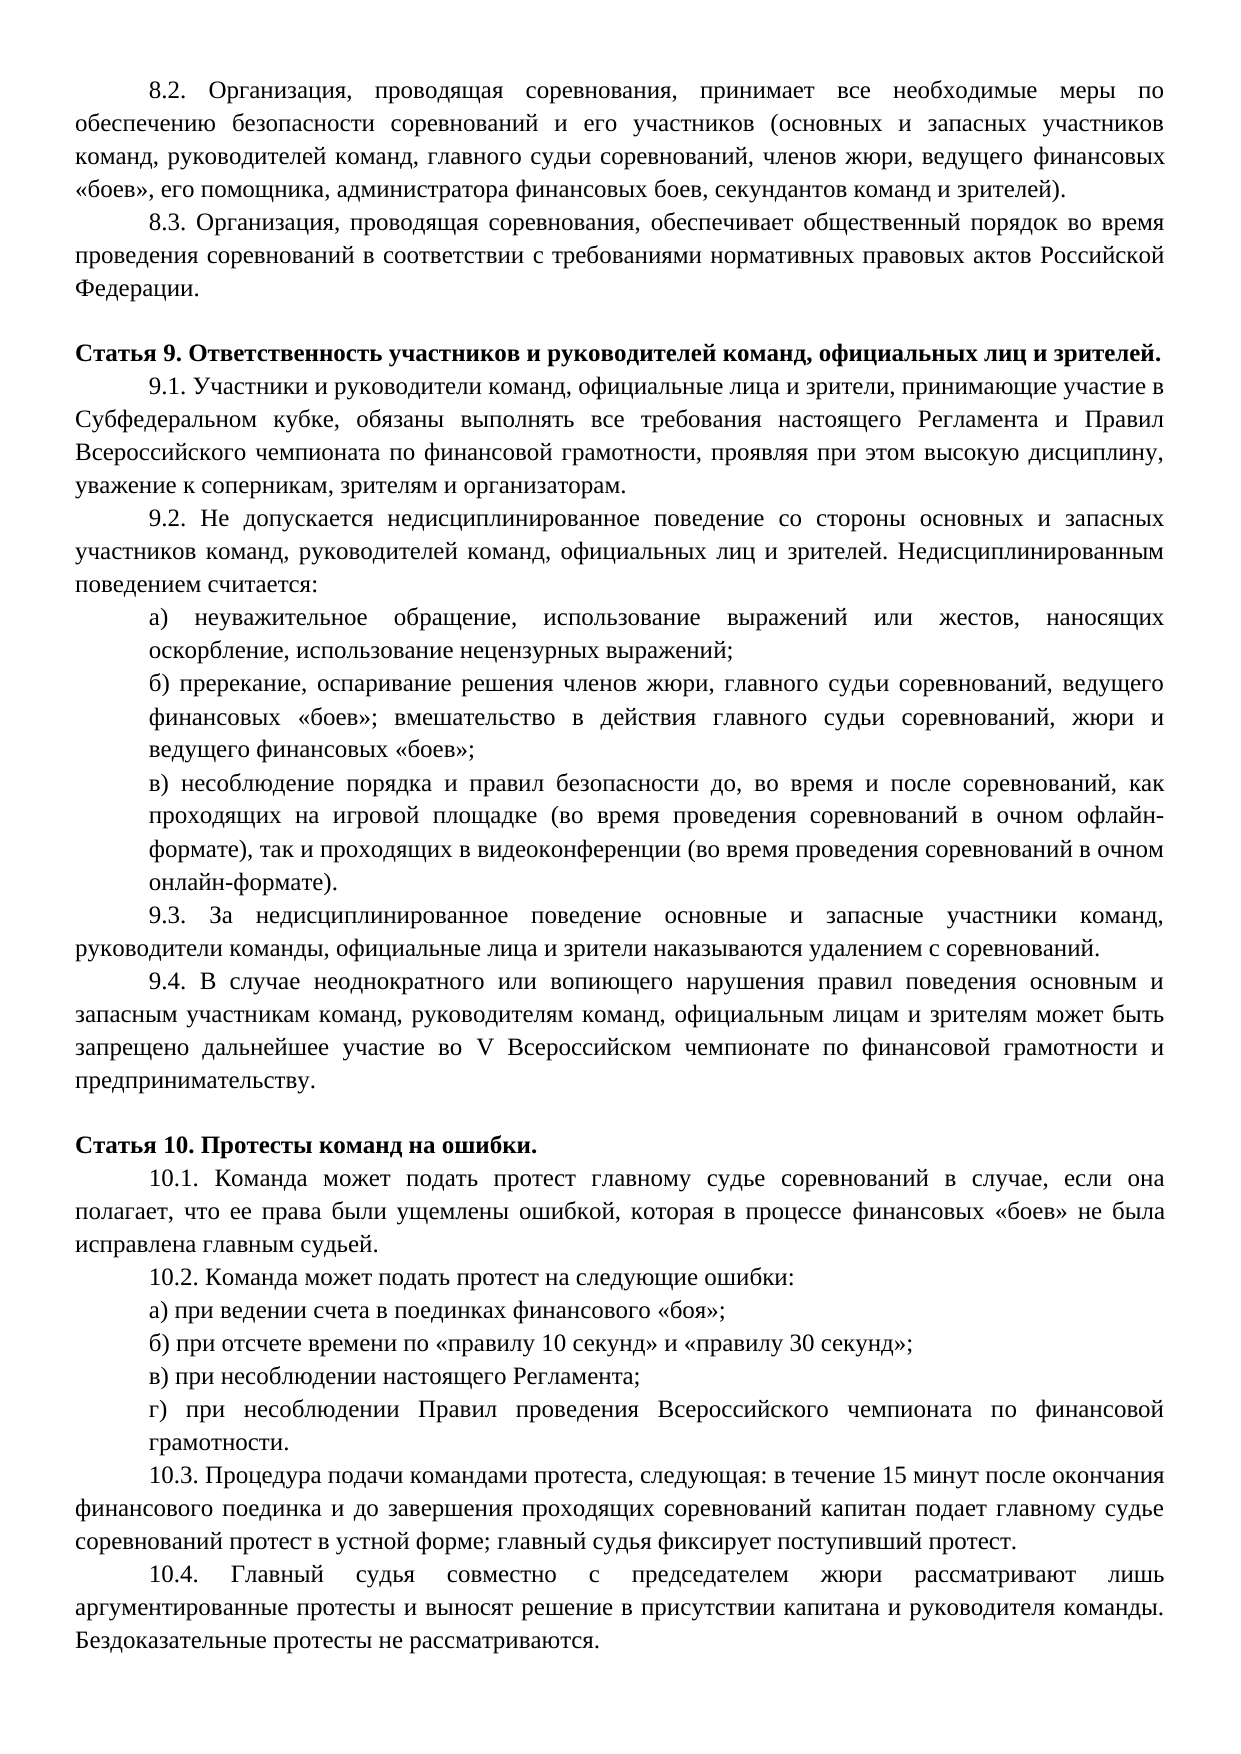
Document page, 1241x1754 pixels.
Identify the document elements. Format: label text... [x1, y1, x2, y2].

text 9.4. В случае неоднократного или вопиющего нарушения правил поведения основным и запасным участникам команд, руководителям команд, официальным лицам и зрителям может быть запрещено дальнейшее участие во V Всероссийском чемпионате по финансовой грамотности и предпринимательству. [75, 966, 1165, 1093]
text а) при ведении счета в поединках финансового «боя»; [149, 1295, 1165, 1324]
text 9.3. За недисциплинированное поведение основные и запасные участники команд, руководители команды, официальные лица и зрители наказываются удалением с соревнований. [75, 900, 1165, 961]
text 10.4. Главный судья совместно с председателем жюри рассматривают лишь аргументированные протесты и выносят решение в присутствии капитана и руководителя команды. Бездоказательные протесты не рассматриваются. [75, 1559, 1165, 1654]
text Статья 10. Протесты команд на ошибки. [75, 1130, 1165, 1159]
text а) неуважительное обращение, использование выражений или жестов, наносящих оскорбление, использование нецензурных выражений; [149, 602, 1165, 664]
text 9.2. Не допускается недисциплинированное поведение со стороны основных и запасных участников команд, руководителей команд, официальных лиц и зрителей. Недисциплинированным поведением считается: [75, 503, 1165, 598]
text 10.3. Процедура подачи командами протеста, следующая: в течение 15 минут после окончания финансового поединка и до завершения проходящих соревнований капитан подает главному судье соревнований протест в устной форме; главный судья фиксирует поступивший протест. [75, 1460, 1165, 1555]
text 10.2. Команда может подать протест на следующие ошибки: [75, 1262, 1165, 1291]
text г) при несоблюдении Правил проведения Всероссийского чемпионата по финансовой грамотности. [149, 1394, 1165, 1456]
text б) пререкание, оспаривание решения членов жюри, главного судьи соревнований, ведущего финансовых «боев»; вмешательство в действия главного судьи соревнований, жюри и ведущего финансовых «боев»; [149, 668, 1165, 763]
text 8.2. Организация, проводящая соревнования, принимает все необходимые меры по обеспечению безопасности соревнований и его участников (основных и запасных участников команд, руководителей команд, главного судьи соревнований, членов жюри, ведущего финансовых «боев», его помощника, администратора финансовых боев, секундантов команд и зрителей). [75, 75, 1165, 203]
text б) при отсчете времени по «правилу 10 секунд» и «правилу 30 секунд»; [149, 1328, 1165, 1357]
text 9.1. Участники и руководители команд, официальные лица и зрители, принимающие участие в Субфедеральном кубке, обязаны выполнять все требования настоящего Регламента и Правил Всероссийского чемпионата по финансовой грамотности, проявляя при этом высокую дисциплину, уважение к соперникам, зрителям и организаторам. [75, 371, 1165, 499]
text в) несоблюдение порядка и правил безопасности до, во время и после соревнований, как проходящих на игровой площадке (во время проведения соревнований в очном офлайн-формате), так и проходящих в видеоконференции (во время проведения соревнований в очном онлайн-формате). [149, 768, 1165, 895]
text в) при несоблюдении настоящего Регламента; [149, 1361, 1165, 1390]
text Статья 9. Ответственность участников и руководителей команд, официальных лиц и зрителей. [75, 338, 1165, 367]
text 10.1. Команда может подать протест главному судье соревнований в случае, если она полагает, что ее права были ущемлены ошибкой, которая в процессе финансовых «боев» не была исправлена главным судьей. [75, 1163, 1165, 1258]
text 8.3. Организация, проводящая соревнования, обеспечивает общественный порядок во время проведения соревнований в соответствии с требованиями нормативных правовых актов Российской Федерации. [75, 207, 1165, 302]
